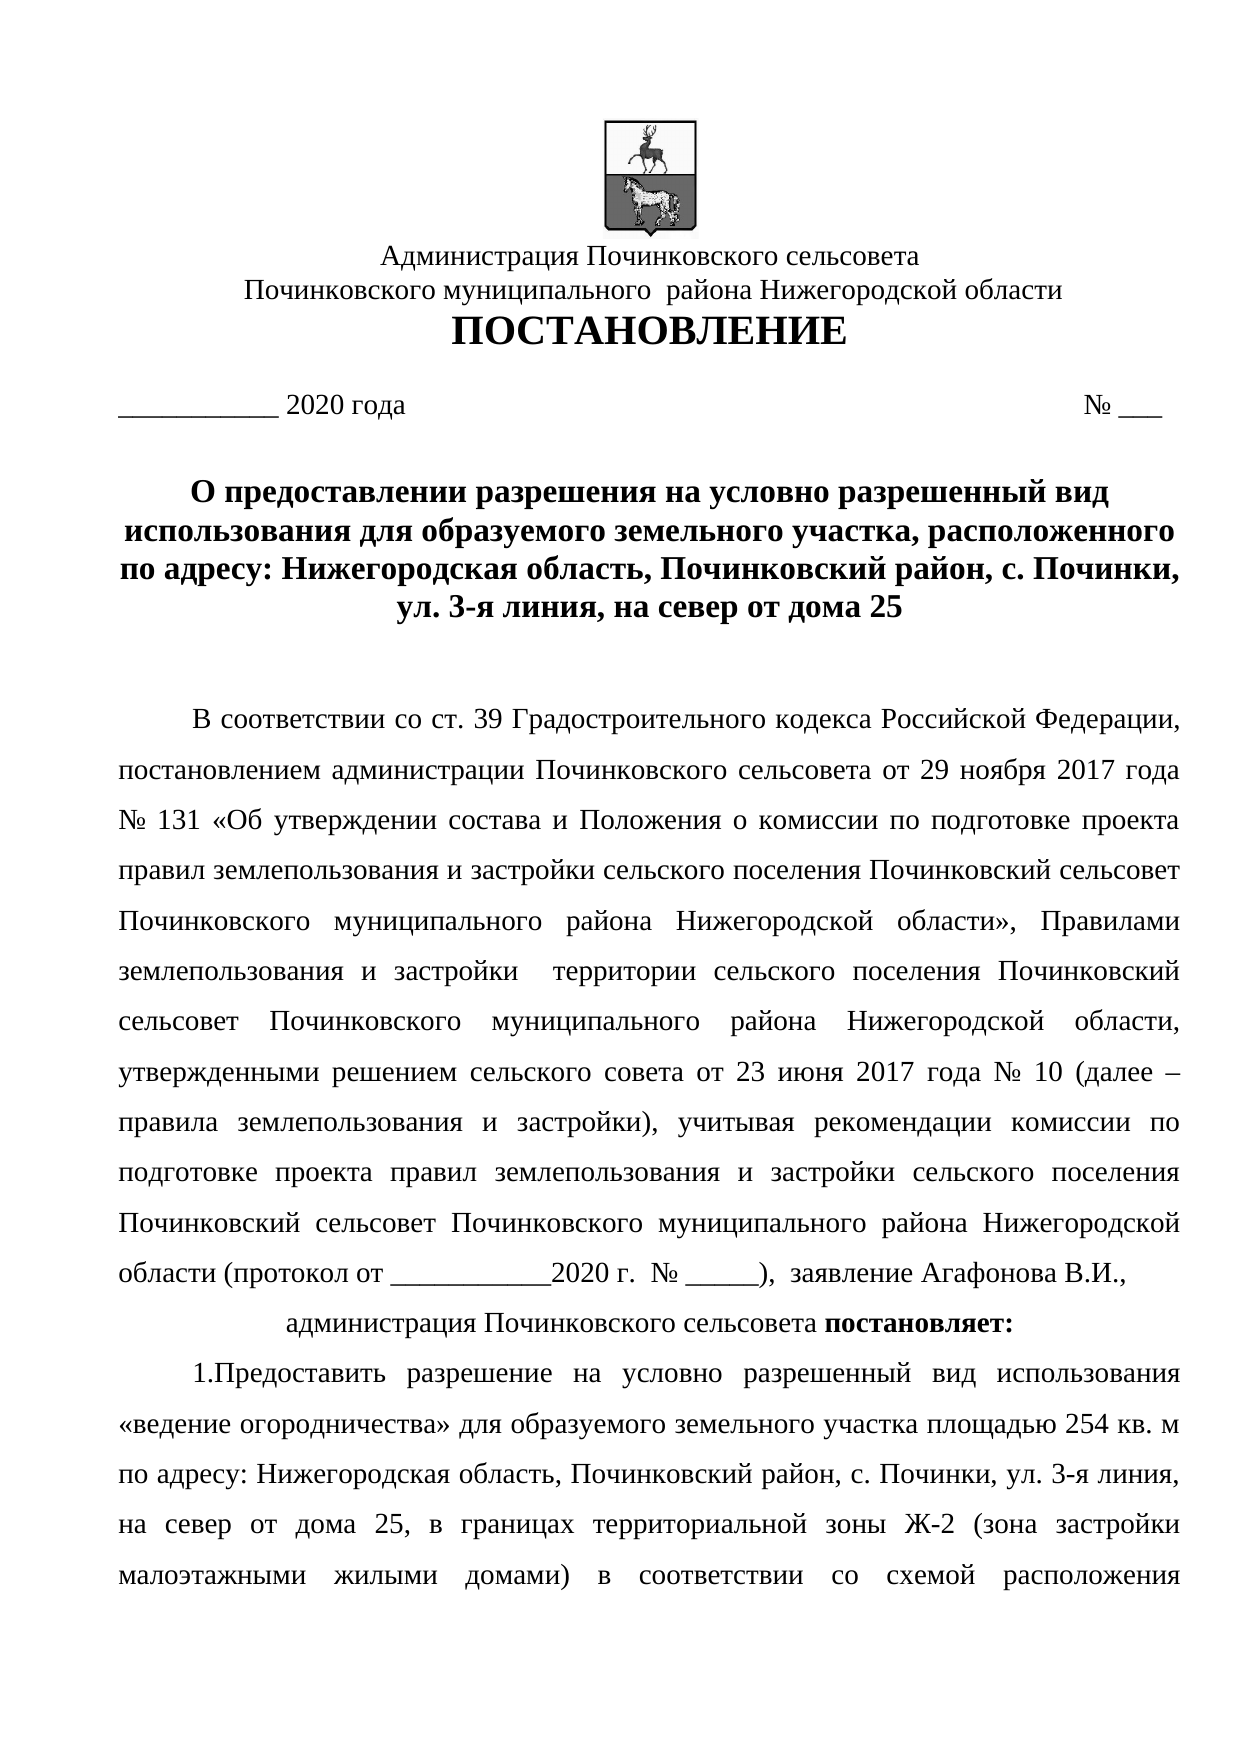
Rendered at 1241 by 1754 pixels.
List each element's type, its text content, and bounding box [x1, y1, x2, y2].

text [118, 1356, 1181, 1590]
text В соответствии со ст. 39 Градостроительного кодекса Российской Федерации, постановлением администрации Починковского сельсовета от 29 ноября 2017 года № 131 «Об утверждении состава и Положения о комиссии по подготовке проекта правил землепользования и застройки сельского поселения Починковский сельсовет Починковского муниципального района Нижегородской области», Правилами землепользования и застройки территории сельского поселения Починковский сельсовет Починковского муниципального района Нижегородской области, утвержденными решением сельского совета от 23 июня 2017 года № 10 (далее – правила землепользования и застройки), учитывая рекомендации комиссии по подготовке проекта правил землепользования и застройки сельского поселения Починковский сельсовет Починковского муниципального района Нижегородской области (протокол от ___________2020 г. № _____), заявление Агафонова В.И., [118, 702, 1181, 1288]
subtitle ___________ 2020 года № ___ [118, 387, 1181, 421]
text администрация Починковского сельсовета постановляет: [118, 1305, 1181, 1339]
subtitle ПОСТАНОВЛЕНИЕ [118, 306, 1181, 353]
subtitle Починковского муниципального района Нижегородской области [118, 272, 1181, 306]
text О предоставлении разрешения на условно разрешенный вид использования для образуемого земельного участка, расположенного по адресу: Нижегородская область, Починковский район, с. Починки, [118, 472, 1181, 587]
picture [602, 118, 699, 239]
text ул. 3-я линия, на север от дома 25 [118, 587, 1181, 625]
subtitle Администрация Починковского сельсовета [118, 238, 1181, 272]
